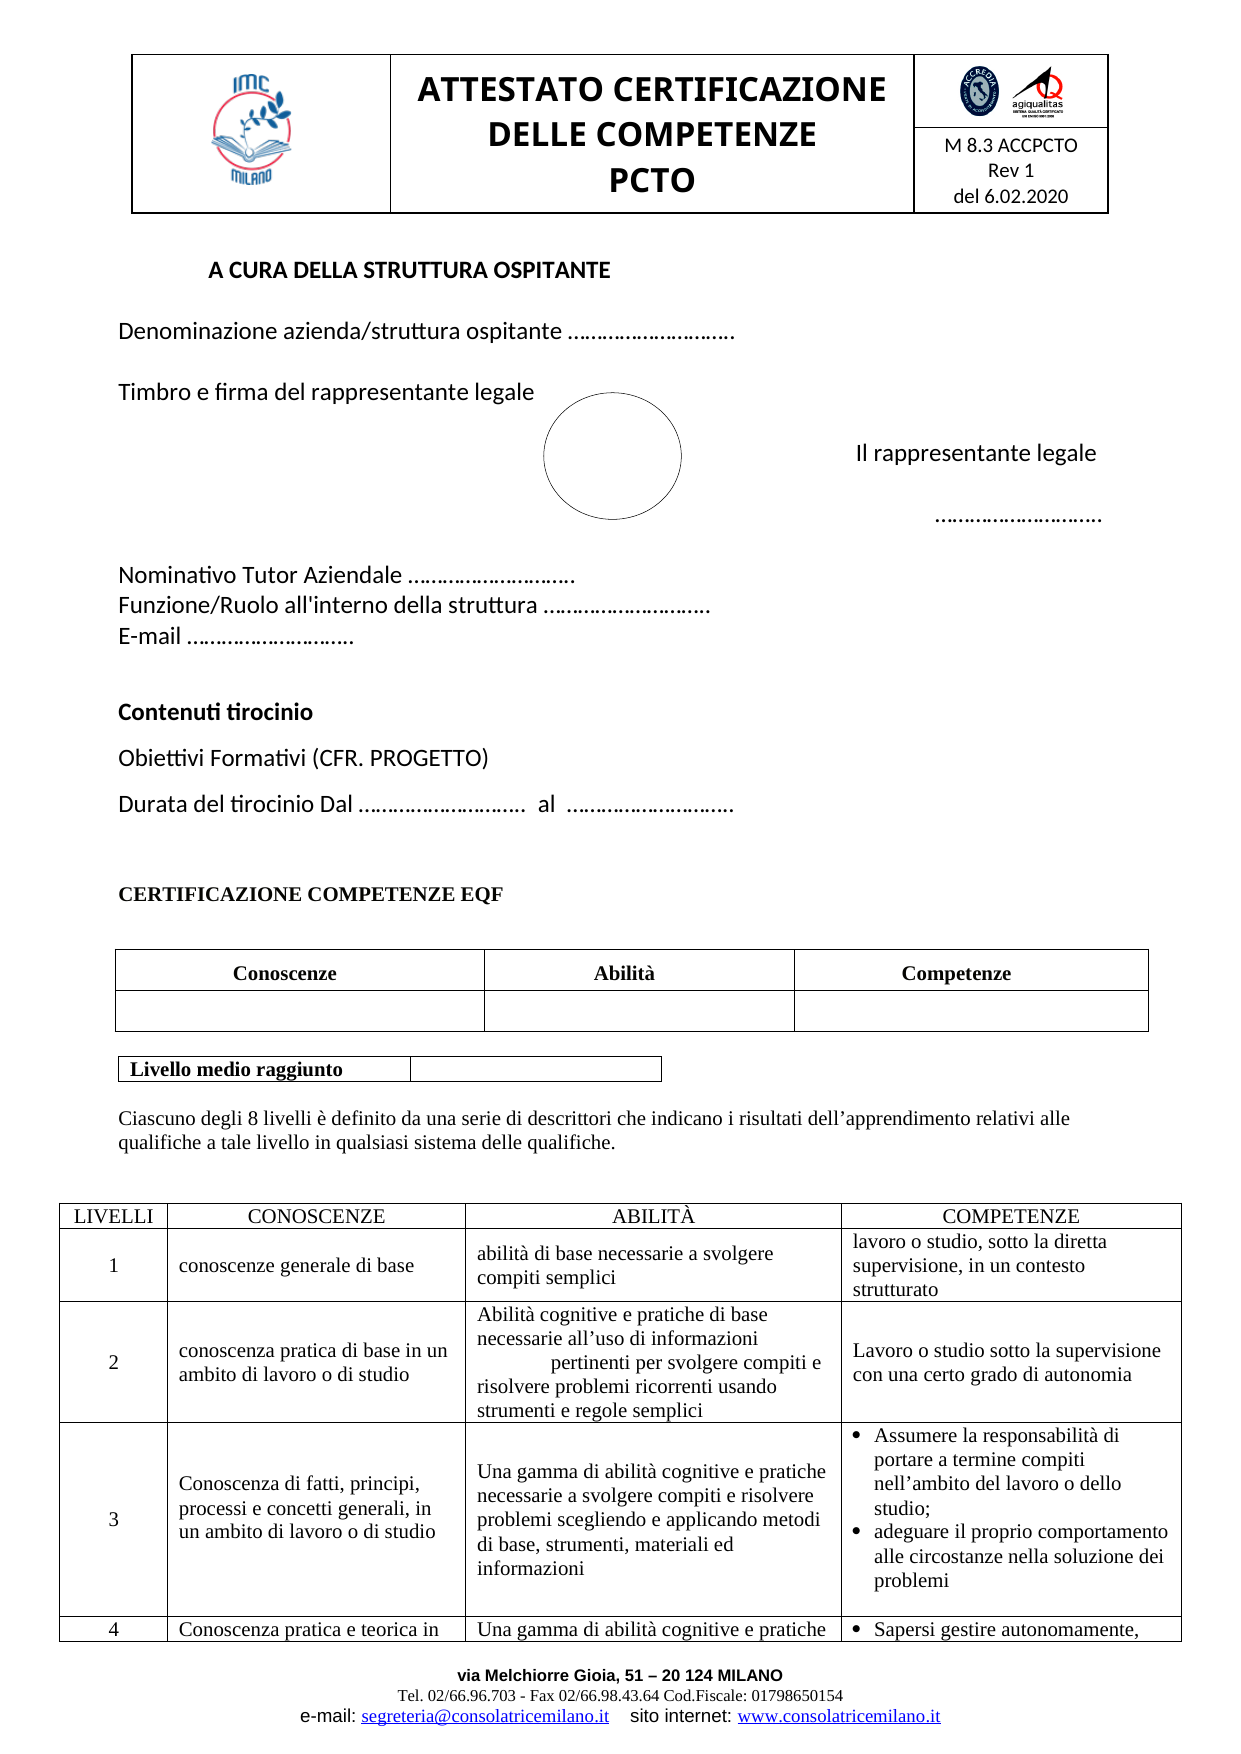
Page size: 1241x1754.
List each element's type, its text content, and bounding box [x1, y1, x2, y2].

text Contenuti tirocinio [118, 696, 1122, 727]
table_cell 3 [60, 1423, 167, 1616]
table_header LIVELLI [60, 1204, 167, 1228]
list A CURA DELLA STRUTTURA OSPITANTE [208, 254, 1122, 284]
table_header Abilità [485, 950, 794, 990]
text CERTIFICAZIONE COMPETENZE EQF [118, 875, 1092, 908]
picture [211, 74, 292, 185]
table_header Livello medio raggiunto [119, 1057, 410, 1081]
table_cell 1 [60, 1229, 167, 1301]
table_cell [795, 991, 1148, 1031]
table_cell Abilità cognitive e pratiche di base necessarie all’uso di informazioni pertinenti per svolgere compiti e risolvere problemi ricorrenti usando strumenti e regole semplici [466, 1302, 841, 1422]
table_header Conoscenze [116, 950, 484, 990]
table_cell 4 [60, 1617, 167, 1641]
table_cell abilità di base necessarie a svolgere compiti semplici [466, 1229, 841, 1301]
text Funzione/Ruolo all'interno della struttura ……………………….. [118, 590, 1122, 620]
table_header CONOSCENZE [168, 1204, 465, 1228]
text Obiettivi Formativi (CFR. PROGETTO) [118, 742, 1122, 773]
text Denominazione azienda/struttura ospitante ……………………….. [118, 315, 1122, 346]
table_cell 2 [60, 1302, 167, 1422]
text Il rappresentante legale [782, 437, 1122, 468]
table_cell Assumere la responsabilità di portare a termine compiti nell’ambito del lavoro o dello studio; adeguare il proprio comportamento alle circostanze nella soluzione dei problemi [842, 1423, 1181, 1616]
text Nominativo Tutor Aziendale ……………………….. [118, 559, 1122, 590]
table_cell [485, 991, 794, 1031]
table_header COMPETENZE [842, 1204, 1181, 1228]
table_cell Una gamma di abilità cognitive e pratiche necessarie a risolvere problemi specifici in un campo di lavoro o di studio [466, 1617, 841, 1641]
table_cell Conoscenza pratica e teorica in ampi contesti in un ambito di lavoro o di studio [168, 1617, 465, 1641]
table_header [411, 1057, 661, 1081]
table_cell Lavoro o studio sotto la supervisione con una certo grado di autonomia [842, 1302, 1181, 1422]
table_cell [116, 991, 484, 1031]
table_cell Una gamma di abilità cognitive e pratiche necessarie a svolgere compiti e risolvere problemi scegliendo e applicando metodi di base, strumenti, materiali ed informazioni [466, 1423, 841, 1616]
text ……………………….. [708, 498, 1122, 529]
text E-mail ……………………….. [118, 620, 1122, 651]
table_cell lavoro o studio, sotto la diretta supervisione, in un contesto strutturato [842, 1229, 1181, 1301]
picture [950, 60, 1072, 122]
table_header ABILITÀ [466, 1204, 841, 1228]
text Timbro e firma del rappresentante legale [118, 376, 1122, 407]
table_cell Conoscenza di fatti, principi, processi e concetti generali, in un ambito di lavoro o di studio [168, 1423, 465, 1616]
table_cell conoscenze generale di base [168, 1229, 465, 1301]
text Ciascuno degli 8 livelli è definito da una serie di descrittori che indicano i risultati dell’apprendimento relativi alle qualifiche a tale livello in qualsiasi sistema delle qualifiche. [118, 1106, 1122, 1154]
table_header Competenze [795, 950, 1148, 990]
table_cell conoscenza pratica di base in un ambito di lavoro o di studio [168, 1302, 465, 1422]
text Durata del tirocinio Dal ……………………….. al ……………………….. [118, 788, 1122, 818]
